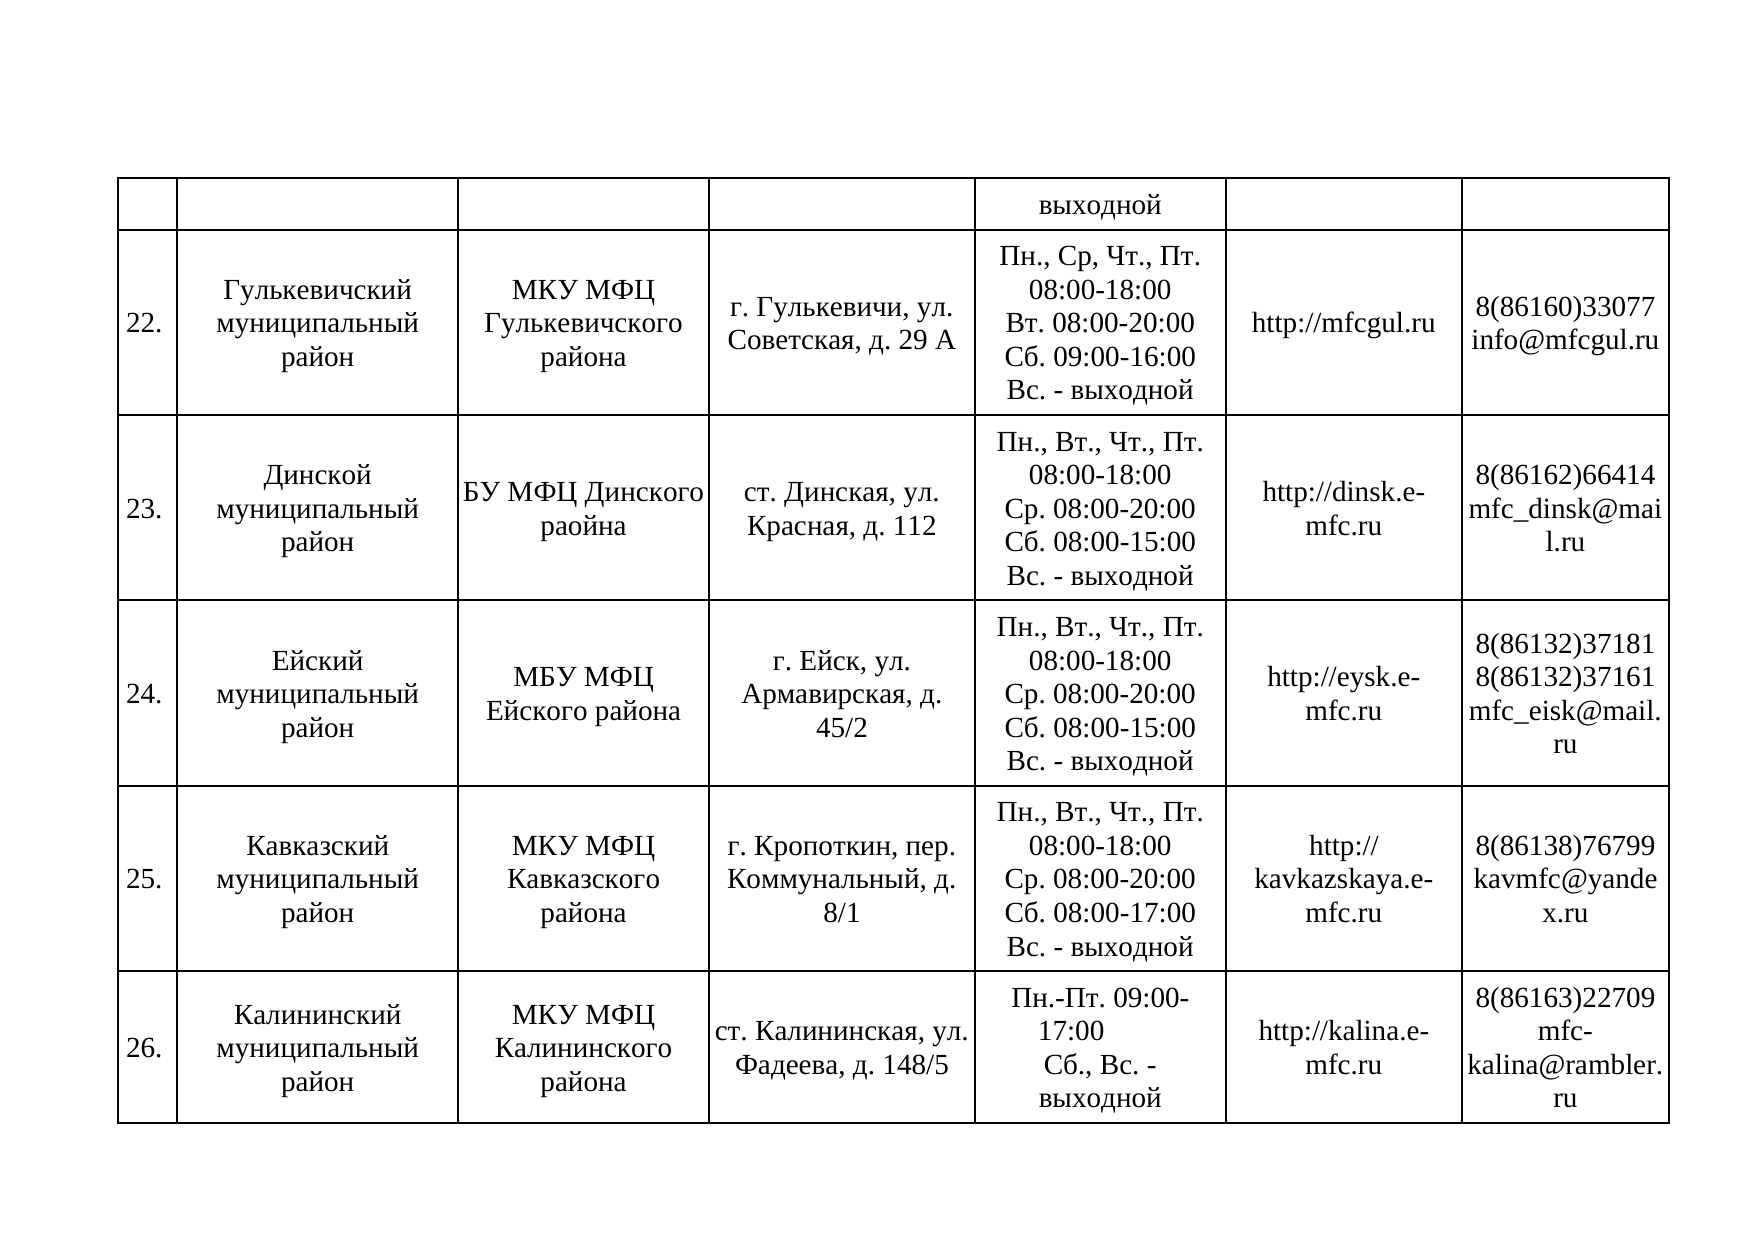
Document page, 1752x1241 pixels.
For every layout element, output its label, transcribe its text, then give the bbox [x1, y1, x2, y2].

table_cell Гулькевичский муниципальный район [178, 231, 457, 414]
table_cell [119, 787, 176, 970]
table_cell МКУ МФЦ Кавказского района [459, 787, 708, 970]
table_cell Пн., Вт., Чт., Пт. 08:00-18:00 Ср. 08:00-20:00 Сб. 08:00-15:00 Вс. - выходной [976, 601, 1225, 785]
table_cell Пн.-Пт. 09:00-17:00 Сб., Вс. - выходной [976, 972, 1225, 1122]
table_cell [459, 179, 708, 228]
table_cell МКУ МФЦ Калининского района [459, 972, 708, 1122]
table_cell 8(86132)37181 8(86132)37161 mfc_eisk@mail.ru [1463, 601, 1668, 785]
table_cell http://kavkazskaya.e-mfc.ru [1227, 787, 1461, 970]
table_cell http://kalina.e-mfc.ru [1227, 972, 1461, 1122]
table_cell г. Кропоткин, пер. Коммунальный, д. 8/1 [710, 787, 974, 970]
table_cell [119, 231, 176, 414]
table_cell Калининский муниципальный район [178, 972, 457, 1122]
table_cell Ейский муниципальный район [178, 601, 457, 785]
table_cell Динской муниципальный район [178, 416, 457, 599]
table_cell 8(86163)22709 mfc-kalina@rambler.ru [1463, 972, 1668, 1122]
table_cell 8(86160)33077 info@mfcgul.ru [1463, 231, 1668, 414]
table_cell http://eysk.e-mfc.ru [1227, 601, 1461, 785]
table_cell Пн., Вт., Чт., Пт. 08:00-18:00 Ср. 08:00-20:00 Сб. 08:00-15:00 Вс. - выходной [976, 416, 1225, 599]
table_cell http://mfcgul.ru [1227, 231, 1461, 414]
table_cell [119, 601, 176, 785]
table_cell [1227, 179, 1461, 228]
table_cell Кавказский муниципальный район [178, 787, 457, 970]
table_cell [119, 179, 176, 228]
table_cell [119, 416, 176, 599]
table_cell г. Гулькевичи, ул. Советская, д. 29 А [710, 231, 974, 414]
table_cell МБУ МФЦ Ейского района [459, 601, 708, 785]
table_cell Пн., Вт., Чт., Пт. 08:00-18:00 Ср. 08:00-20:00 Сб. 08:00-17:00 Вс. - выходной [976, 787, 1225, 970]
table_cell ст. Калининская, ул. Фадеева, д. 148/5 [710, 972, 974, 1122]
table_cell [119, 972, 176, 1122]
table_cell 8(86138)76799 kavmfc@yandex.ru [1463, 787, 1668, 970]
table_cell ст. Динская, ул. Красная, д. 112 [710, 416, 974, 599]
table_cell МКУ МФЦ Гулькевичского района [459, 231, 708, 414]
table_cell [710, 179, 974, 228]
table_cell 8(86162)66414 mfc_dinsk@mail.ru [1463, 416, 1668, 599]
table_cell г. Ейск, ул. Армавирская, д. 45/2 [710, 601, 974, 785]
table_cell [178, 179, 457, 228]
table_cell Пн., Ср, Чт., Пт. 08:00-18:00 Вт. 08:00-20:00 Сб. 09:00-16:00 Вс. - выходной [976, 231, 1225, 414]
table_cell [1463, 179, 1668, 228]
table_cell http://dinsk.e-mfc.ru [1227, 416, 1461, 599]
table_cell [976, 179, 1225, 228]
table_cell БУ МФЦ Динского раойна [459, 416, 708, 599]
